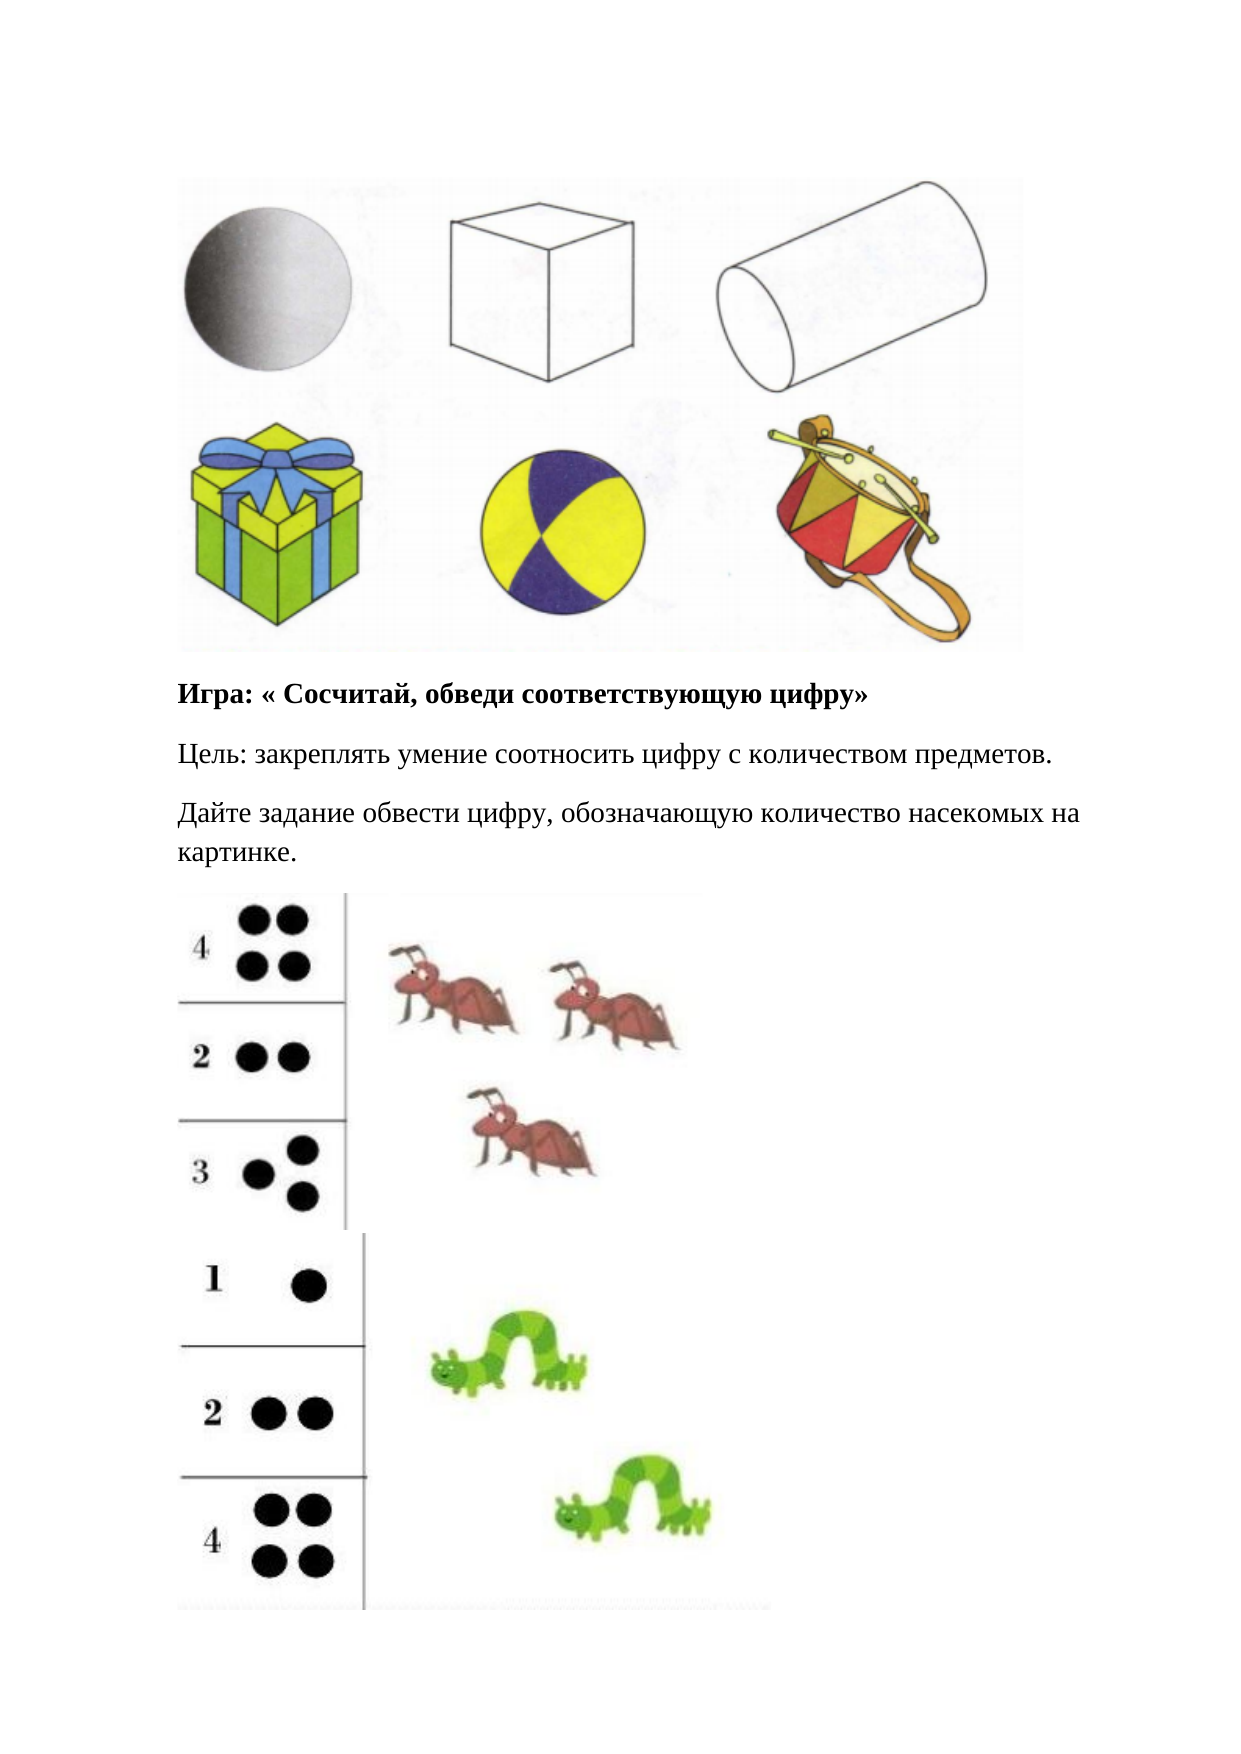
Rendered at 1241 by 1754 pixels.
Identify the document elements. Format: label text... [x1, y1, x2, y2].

picture [177, 1233, 772, 1610]
text Цель: закреплять умение соотносить цифру с количеством предметов. [177, 736, 1152, 769]
text Дайте задание обвести цифру, обозначающую количество насекомых на картинке. [177, 795, 1152, 867]
text Игра: « Сосчитай, обведи соответствующую цифру» [177, 677, 1152, 710]
picture [177, 893, 703, 1230]
picture [177, 177, 1024, 652]
